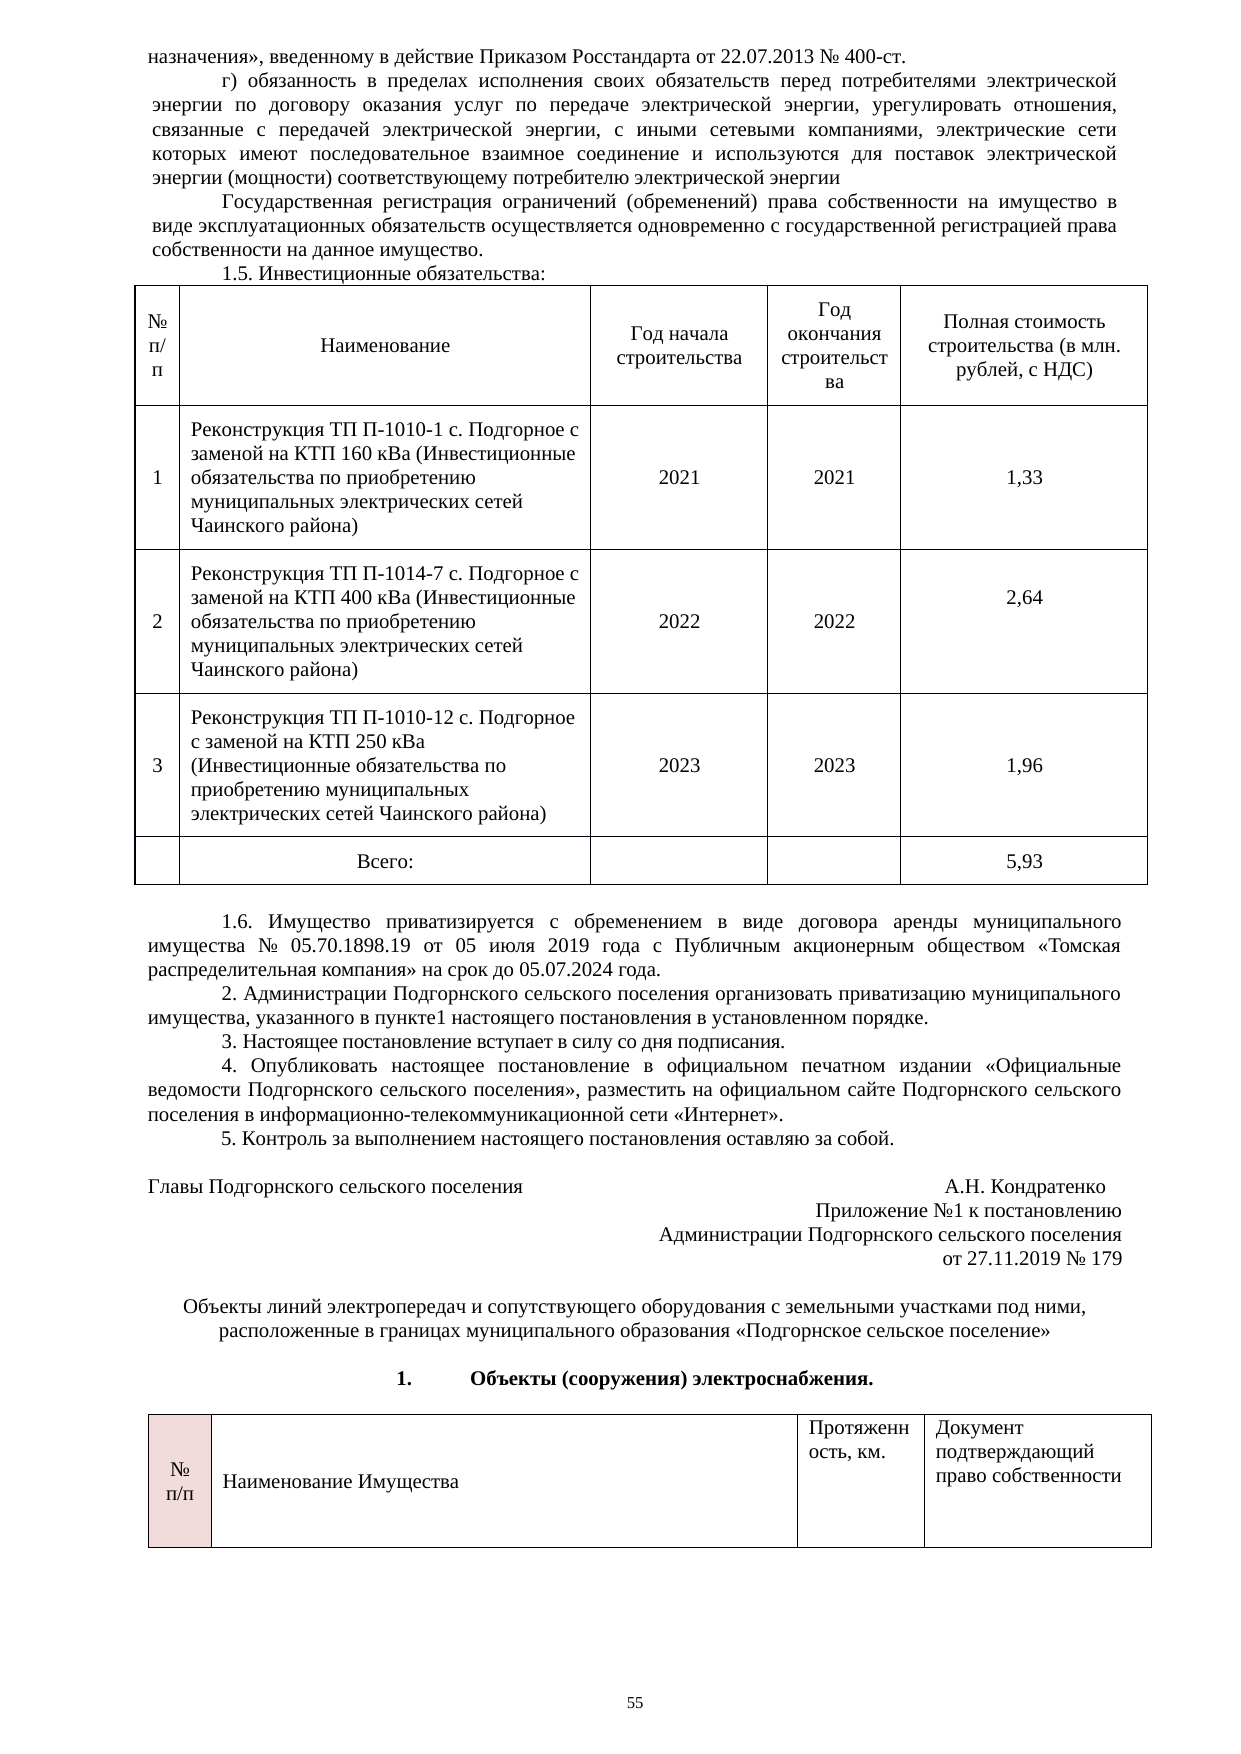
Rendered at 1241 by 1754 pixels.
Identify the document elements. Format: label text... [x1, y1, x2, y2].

text 5. Контроль за выполнением настоящего постановления оставляю за собой. [148, 1126, 1122, 1149]
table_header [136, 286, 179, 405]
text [148, 44, 1122, 68]
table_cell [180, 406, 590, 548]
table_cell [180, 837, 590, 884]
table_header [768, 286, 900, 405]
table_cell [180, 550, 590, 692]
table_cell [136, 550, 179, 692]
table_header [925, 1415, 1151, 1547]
text от 27.11.2019 № 179 [148, 1246, 1122, 1270]
text 4. Опубликовать настоящее постановление в официальном печатном издании «Официальные ведомости Подгорнского сельского поселения», разместить на официальном сайте Подгорнского сельского поселения в информационно-телекоммуникационной сети «Интернет». [148, 1053, 1122, 1126]
text 1.6. Имущество приватизируется с обременением в виде договора аренды муниципального имущества № 05.70.1898.19 от 05 июля 2019 года с Публичным акционерным обществом «Томская распределительная компания» на срок до 05.07.2024 года. [148, 909, 1122, 981]
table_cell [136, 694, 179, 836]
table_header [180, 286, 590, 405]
text Государственная регистрация ограничений (обременений) права собственности на имущество в виде эксплуатационных обязательств осуществляется одновременно с государственной регистрацией права собственности на данное имущество. [152, 189, 1118, 261]
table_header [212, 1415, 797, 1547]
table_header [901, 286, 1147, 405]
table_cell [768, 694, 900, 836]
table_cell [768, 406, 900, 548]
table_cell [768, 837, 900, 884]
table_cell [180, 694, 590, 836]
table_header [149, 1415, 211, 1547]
text Главы Подгорнского сельского поселения А.Н. Кондратенко [148, 1174, 1122, 1198]
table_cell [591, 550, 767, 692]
text г) обязанность в пределах исполнения своих обязательств перед потребителями электрической энергии по договору оказания услуг по передаче электрической энергии, урегулировать отношения, связанные с передачей электрической энергии, с иными сетевыми компаниями, электрические сети которых имеют последовательное взаимное соединение и используются для поставок электрической энергии (мощности) соответствующему потребителю электрической энергии [152, 68, 1118, 189]
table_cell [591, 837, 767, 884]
text Администрации Подгорнского сельского поселения [148, 1222, 1122, 1246]
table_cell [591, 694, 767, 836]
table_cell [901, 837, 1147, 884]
text Приложение №1 к постановлению [148, 1198, 1122, 1222]
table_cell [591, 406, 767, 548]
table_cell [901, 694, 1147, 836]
text 3. Настоящее постановление вступает в силу со дня подписания. [148, 1029, 1122, 1053]
text 2. Администрации Подгорнского сельского поселения организовать приватизацию муниципального имущества, указанного в пункте1 настоящего постановления в установленном порядке. [148, 981, 1122, 1029]
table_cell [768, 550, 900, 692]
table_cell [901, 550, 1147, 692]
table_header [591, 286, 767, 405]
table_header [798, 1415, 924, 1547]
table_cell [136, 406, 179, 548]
list Объекты (сооружения) электроснабжения. [148, 1366, 1122, 1390]
text Объекты линий электропередач и сопутствующего оборудования с земельными участками под ними, расположенные в границах муниципального образования «Подгорнское сельское поселение» [148, 1294, 1122, 1342]
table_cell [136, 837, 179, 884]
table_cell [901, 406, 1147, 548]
text 1.5. Инвестиционные обязательства: [152, 261, 1118, 285]
